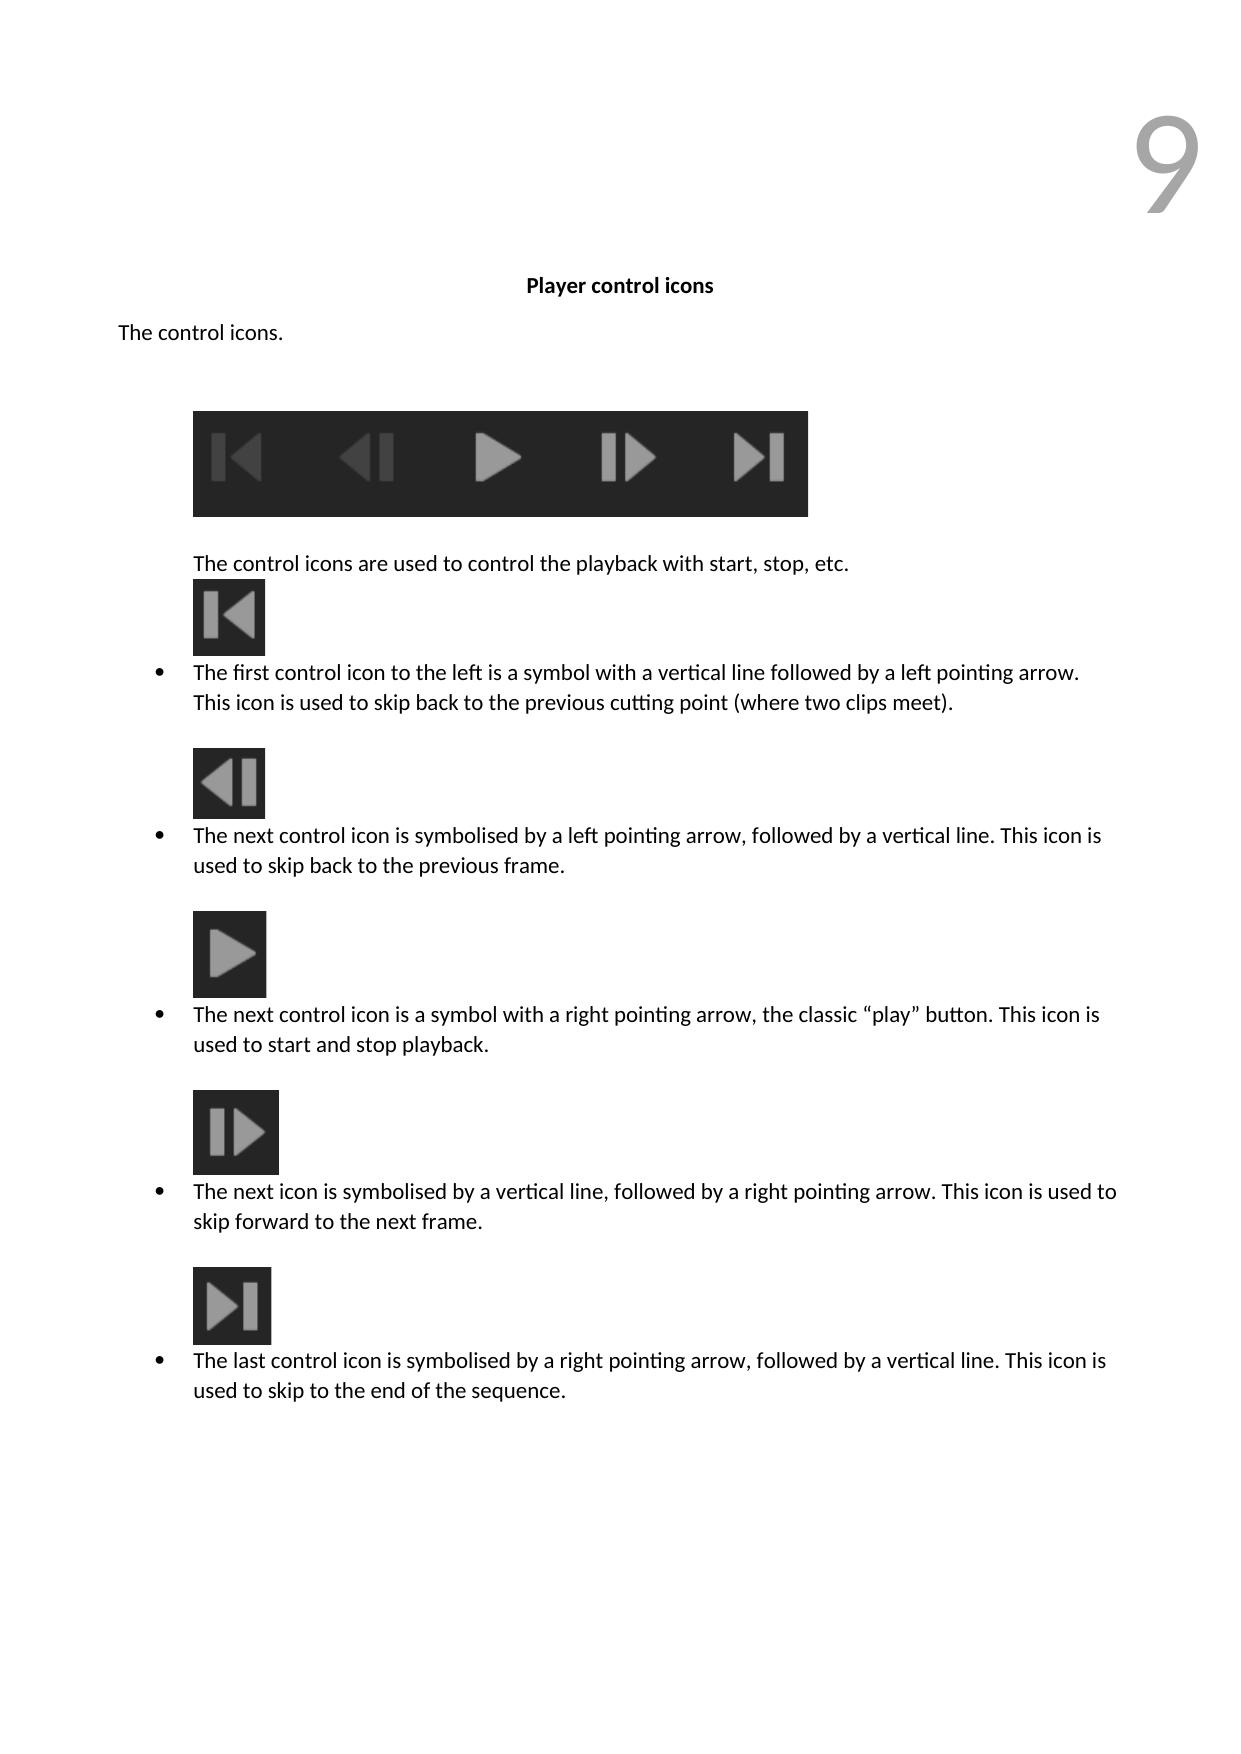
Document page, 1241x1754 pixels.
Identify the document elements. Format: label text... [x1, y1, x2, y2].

text The control icons. [118, 318, 1122, 346]
list The next icon is symbolised by a vertical line, followed by a right pointing arrow. This icon is used to skip forward to the next frame. [156, 1177, 1122, 1265]
text Player control icons [118, 271, 1122, 299]
list The next control icon is symbolised by a left pointing arrow, followed by a vertical line. This icon is used to skip back to the previous frame. [156, 821, 1122, 879]
picture [193, 1267, 272, 1345]
list The last control icon is symbolised by a right pointing arrow, followed by a vertical line. This icon is used to skip to the end of the sequence. [156, 1346, 1122, 1404]
picture [193, 911, 267, 998]
list The next control icon is a symbol with a right pointing arrow, the classic “play” button. This icon is used to start and stop playback. [156, 1000, 1122, 1058]
picture [193, 1090, 279, 1175]
picture [193, 411, 809, 517]
picture [193, 748, 265, 819]
list The control icons are used to control the playback with start, stop, etc. [193, 549, 1122, 577]
list The first control icon to the left is a symbol with a vertical line followed by a left pointing arrow. This icon is used to skip back to the previous cutting point (where two clips meet). [156, 658, 1122, 716]
picture [193, 579, 265, 656]
